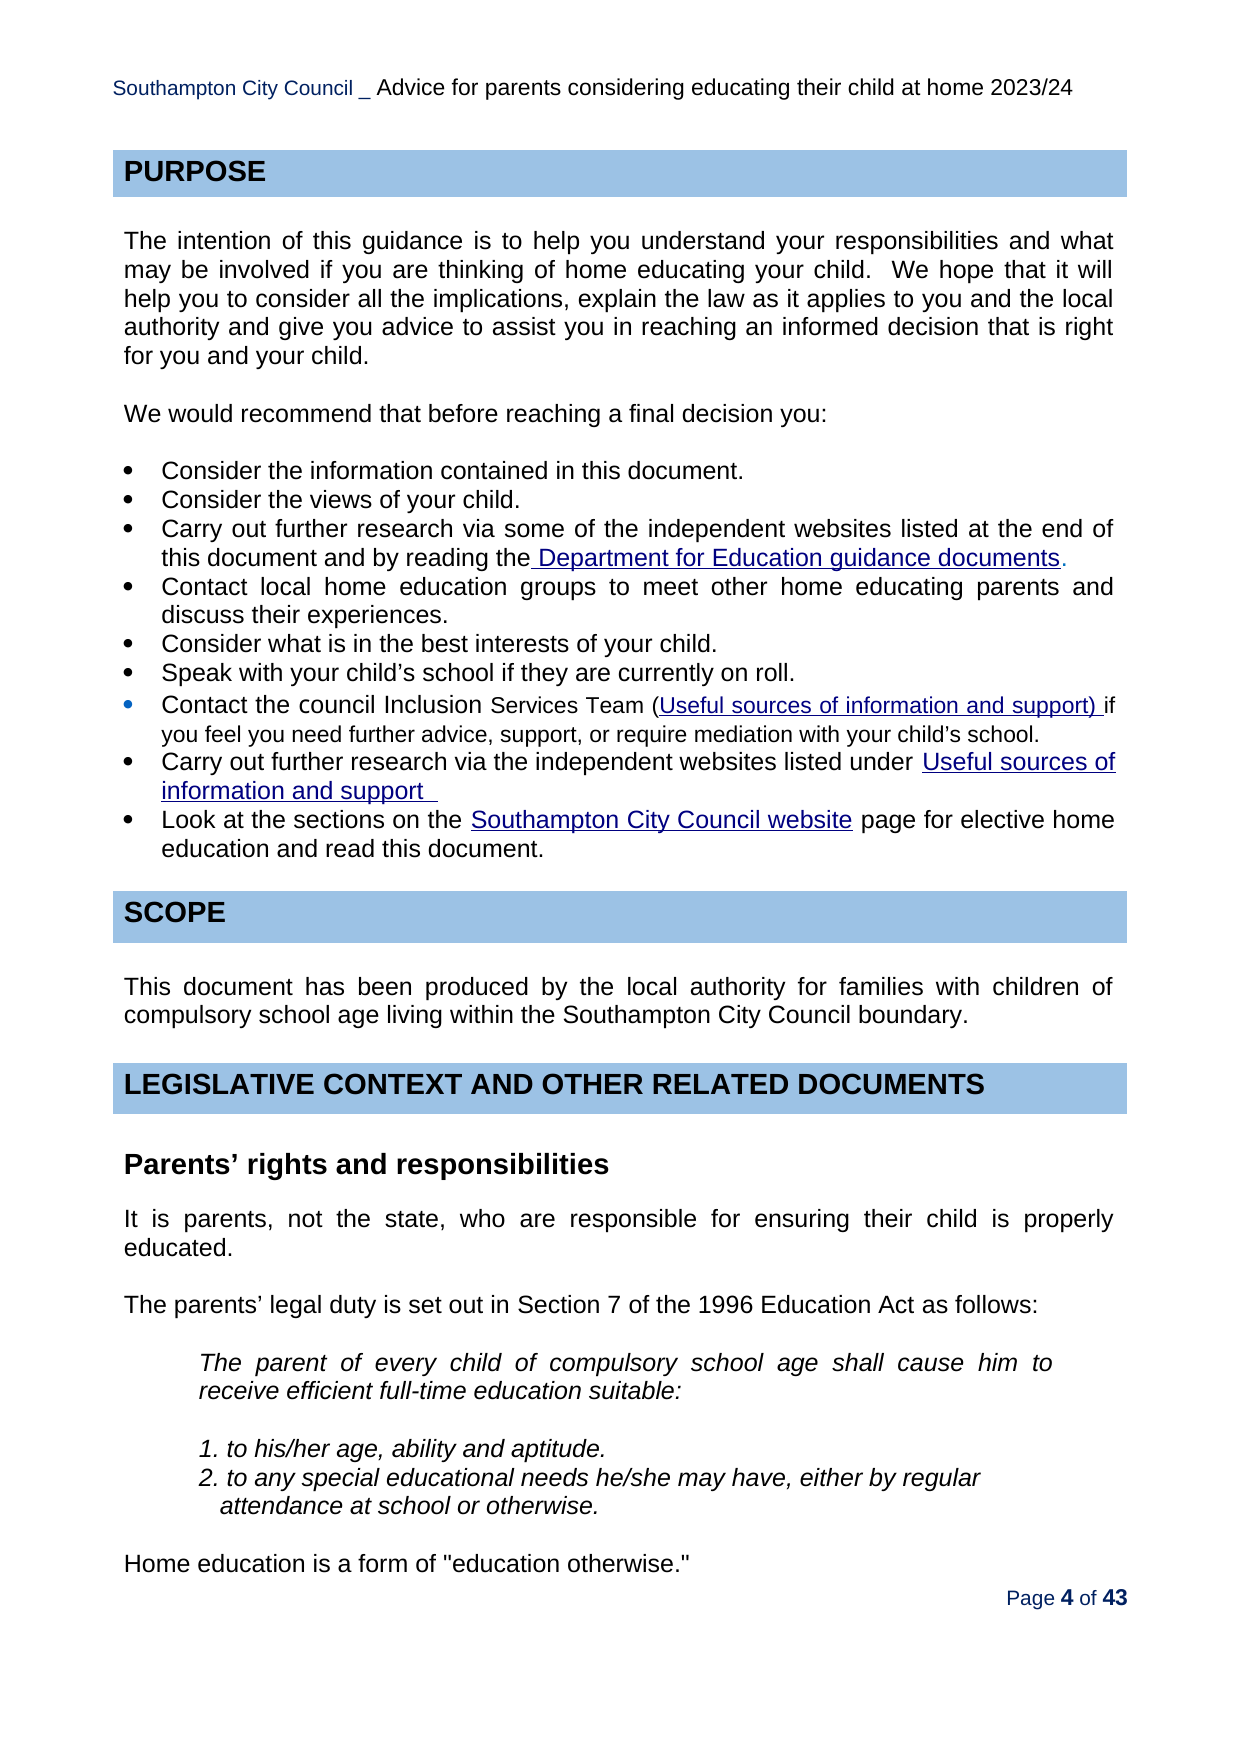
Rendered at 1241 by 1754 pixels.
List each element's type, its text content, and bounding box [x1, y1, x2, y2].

table_header PURPOSE [113, 150, 1127, 197]
table_cell SCOPE [113, 891, 1127, 943]
table_cell This document has been produced by the local authority for families with children of compulsory school age living within the Southampton City Council boundary. [113, 943, 1127, 1062]
table_cell LEGISLATIVE CONTEXT AND OTHER RELATED DOCUMENTS [113, 1063, 1127, 1114]
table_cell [113, 1204, 1127, 1578]
table_cell The intention of this guidance is to help you understand your responsibilities and what may be involved if you are thinking of home educating your child. We hope that it will help you to consider all the implications, explain the law as it applies to you and the local authority and give you advice to assist you in reaching an informed decision that is right for you and your child. We would recommend that before reaching a final decision you: Consider the information contained in this document. Consider the views of your child. Carry out further research via some of the independent websites listed at the end of this document and by reading the Department for Education guidance documents. Contact local home education groups to meet other home educating parents and discuss their experiences. Consider what is in the best interests of your child. Speak with your child’s school if they are currently on roll. Contact the council Inclusion Services Team (Useful sources of information and support) if you feel you need further advice, support, or require mediation with your child’s school. Carry out further research via the independent websites listed under Useful sources of information and support Look at the sections on the Southampton City Council website page for elective home education and read this document. [113, 198, 1127, 891]
table_cell Parents’ rights and responsibilities [113, 1114, 1127, 1204]
